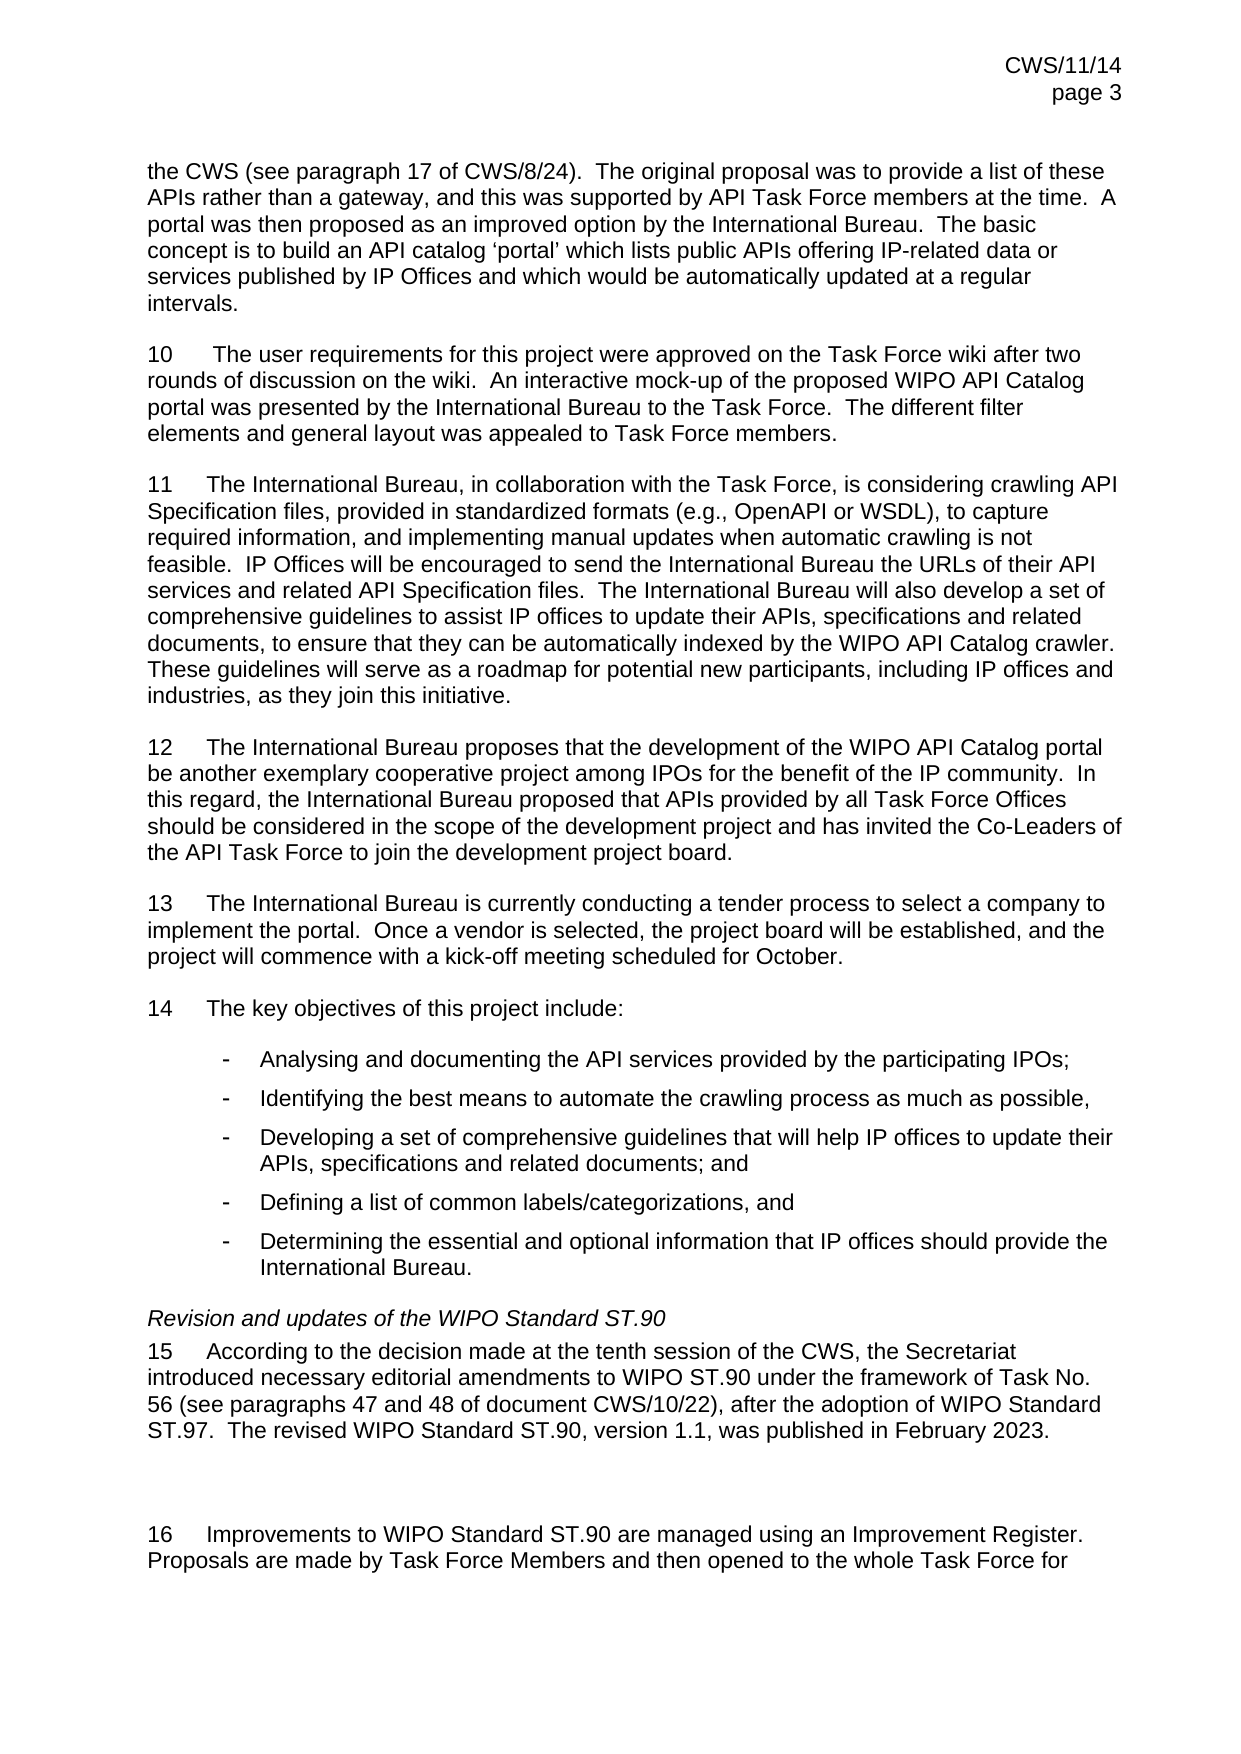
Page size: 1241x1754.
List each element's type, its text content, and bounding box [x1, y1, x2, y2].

text The user requirements for this project were approved on the Task Force wiki after two rounds of discussion on the wiki. An interactive mock-up of the proposed WIPO API Catalog portal was presented by the International Bureau to the Task Force. The different filter elements and general layout was appealed to Task Force members. [147, 341, 1122, 446]
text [147, 1521, 1122, 1574]
text The International Bureau is currently conducting a tender process to select a company to implement the portal. Once a vendor is selected, the project board will be established, and the project will commence with a kick-off meeting scheduled for October. [147, 890, 1122, 969]
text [147, 158, 1122, 316]
list Identifying the best means to automate the crawling process as much as possible, [222, 1085, 1122, 1111]
text The International Bureau proposes that the development of the WIPO API Catalog portal be another exemplary cooperative project among IPOs for the benefit of the IP community. In this regard, the International Bureau proposed that APIs provided by all Task Force Offices should be considered in the scope of the development project and has invited the Co-Leaders of the API Task Force to join the development project board. [147, 734, 1122, 865]
list Defining a list of common labels/categorizations, and [222, 1189, 1122, 1215]
text The key objectives of this project include: [147, 994, 1122, 1021]
subtitle Revision and updates of the WIPO Standard ST.90 [147, 1305, 1122, 1332]
list According to the decision made at the tenth session of the CWS, the Secretariat introduced necessary editorial amendments to WIPO ST.90 under the framework of Task No. 56 (see paragraphs 47 and 48 of document CWS/10/22), after the adoption of WIPO Standard ST.97. The revised WIPO Standard ST.90, version 1.1, was published in February 2023. [147, 1338, 1122, 1496]
text The International Bureau, in collaboration with the Task Force, is considering crawling API Specification files, provided in standardized formats (e.g., OpenAPI or WSDL), to capture required information, and implementing manual updates when automatic crawling is not feasible. IP Offices will be encouraged to send the International Bureau the URLs of their API services and related API Specification files. The International Bureau will also develop a set of comprehensive guidelines to assist IP offices to update their APIs, specifications and related documents, to ensure that they can be automatically indexed by the WIPO API Catalog crawler. These guidelines will serve as a roadmap for potential new participants, including IP offices and industries, as they join this initiative. [147, 471, 1122, 709]
list Determining the essential and optional information that IP offices should provide the International Bureau. [222, 1228, 1122, 1280]
list Developing a set of comprehensive guidelines that will help IP offices to update their APIs, specifications and related documents; and [222, 1123, 1122, 1176]
list Analysing and documenting the API services provided by the participating IPOs; [222, 1046, 1122, 1072]
